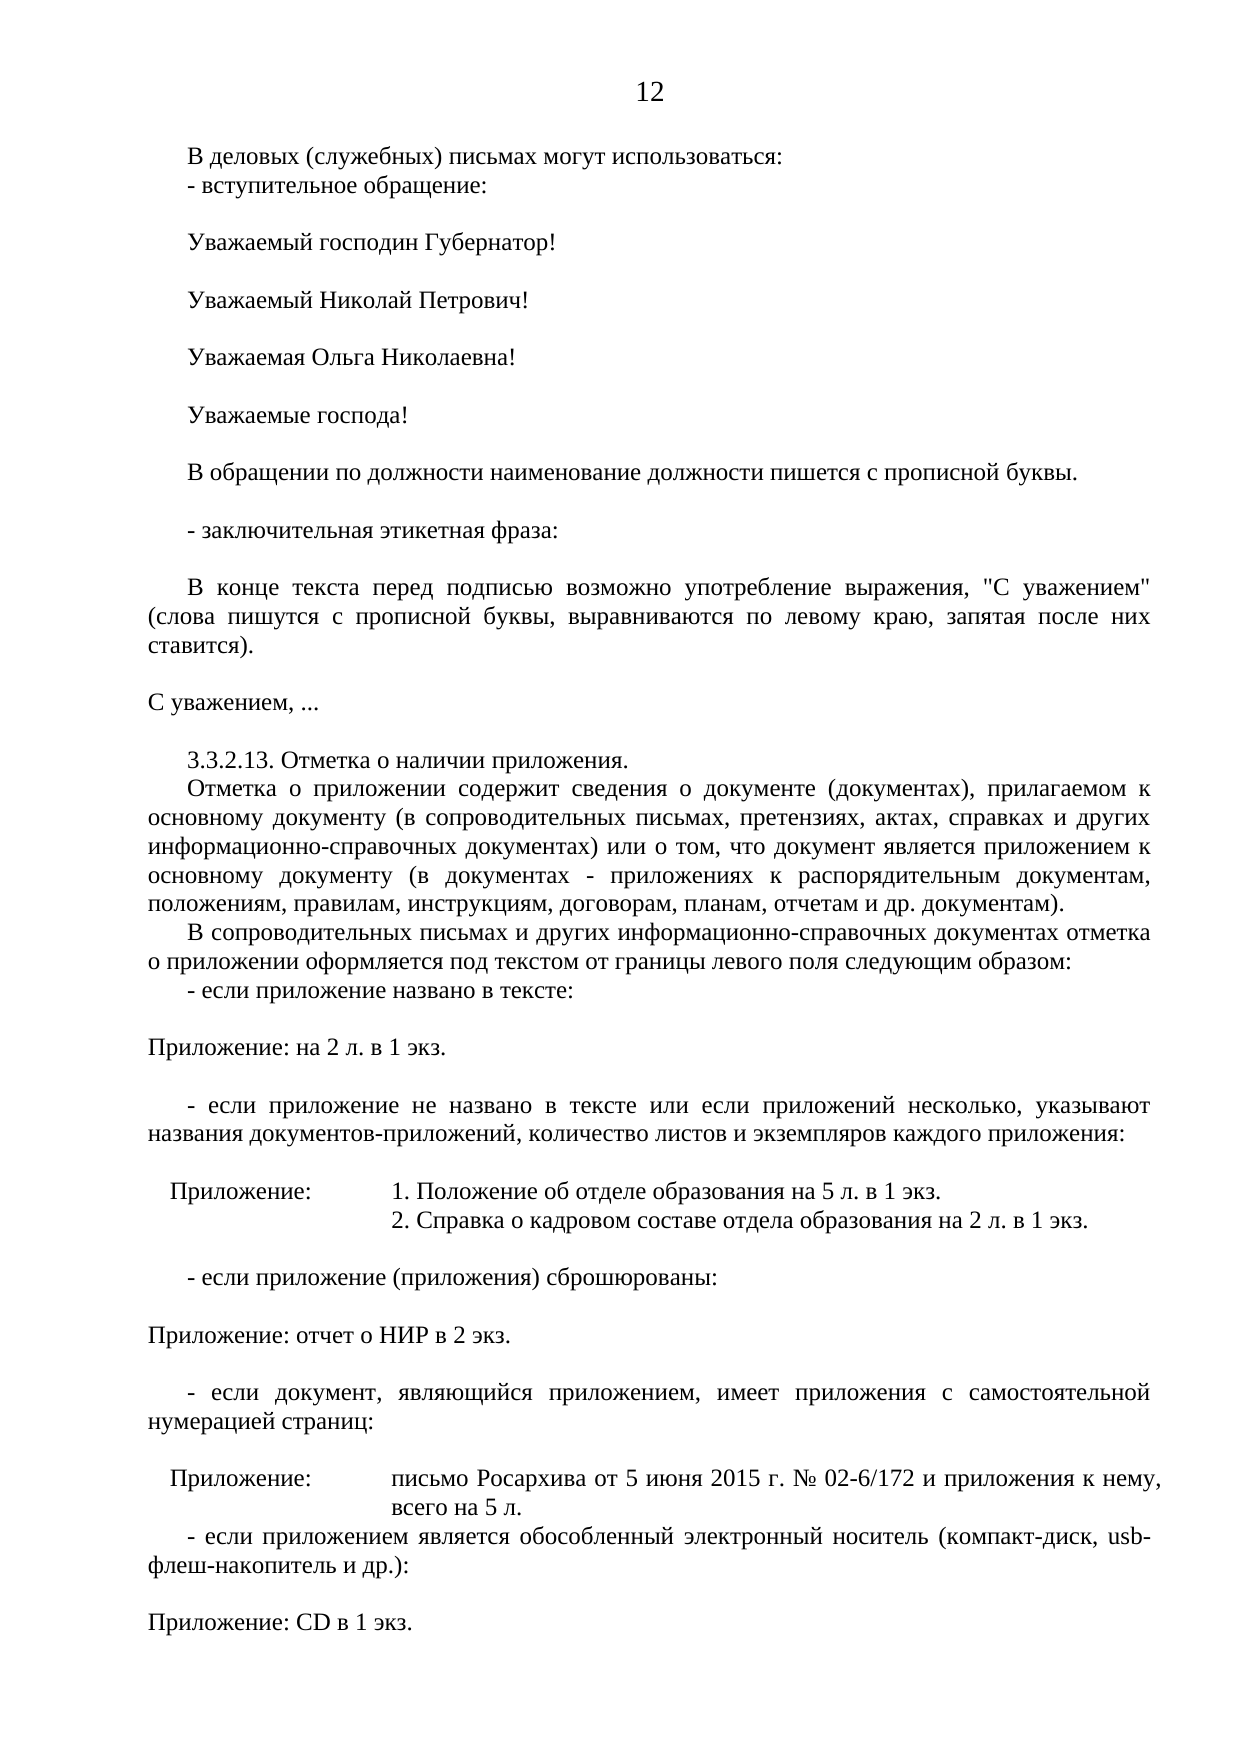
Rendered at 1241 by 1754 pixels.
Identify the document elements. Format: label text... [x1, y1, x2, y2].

text С уважением, ... [148, 687, 1152, 716]
text - заключительная этикетная фраза: [148, 515, 1152, 543]
table_header Приложение: [159, 1464, 380, 1521]
text В конце текста перед подписью возможно употребление выражения, "С уважением" (слова пишутся с прописной буквы, выравниваются по левому краю, запятая после них ставится). [148, 572, 1152, 658]
text В деловых (служебных) письмах могут использоваться: [148, 141, 1152, 170]
text - если приложением является обособленный электронный носитель (компакт-диск, usb-флеш-накопитель и др.): [148, 1521, 1152, 1578]
text Уважаемый Николай Петрович! [148, 285, 1152, 313]
text - если приложение названо в тексте: [148, 975, 1152, 1003]
text - если приложение не названо в тексте или если приложений несколько, указывают названия документов-приложений, количество листов и экземпляров каждого приложения: [148, 1090, 1152, 1147]
text Приложение: отчет о НИР в 2 экз. [148, 1320, 1152, 1348]
text Уважаемая Ольга Николаевна! [148, 342, 1152, 371]
table_header письмо Росархива от 5 июня 2015 г. № 02-6/172 и приложения к нему, всего на 5 л. [380, 1464, 1173, 1521]
table_header 1. Положение об отделе образования на 5 л. в 1 экз. 2. Справка о кадровом составе отдела образования на 2 л. в 1 экз. [380, 1176, 1173, 1233]
text В сопроводительных письмах и других информационно-справочных документах отметка о приложении оформляется под текстом от границы левого поля следующим образом: [148, 917, 1152, 975]
text 3.3.2.13. Отметка о наличии приложения. [148, 745, 1152, 773]
text Отметка о приложении содержит сведения о документе (документах), прилагаемом к основному документу (в сопроводительных письмах, претензиях, актах, справках и других информационно-справочных документах) или о том, что документ является приложением к основному документу (в документах - приложениях к распорядительным документам, положениям, правилам, инструкциям, договорам, планам, отчетам и др. документам). [148, 773, 1152, 917]
text В обращении по должности наименование должности пишется с прописной буквы. [148, 457, 1152, 486]
text Уважаемый господин Губернатор! [148, 227, 1152, 256]
text Приложение: на 2 л. в 1 экз. [148, 1032, 1152, 1061]
text - если документ, являющийся приложением, имеет приложения с самостоятельной нумерацией страниц: [148, 1377, 1152, 1435]
text - вступительное обращение: [148, 170, 1152, 198]
table_header Приложение: [159, 1176, 380, 1233]
text - если приложение (приложения) сброшюрованы: [148, 1262, 1152, 1291]
text Приложение: CD в 1 экз. [148, 1607, 1152, 1636]
text Уважаемые господа! [148, 400, 1152, 428]
